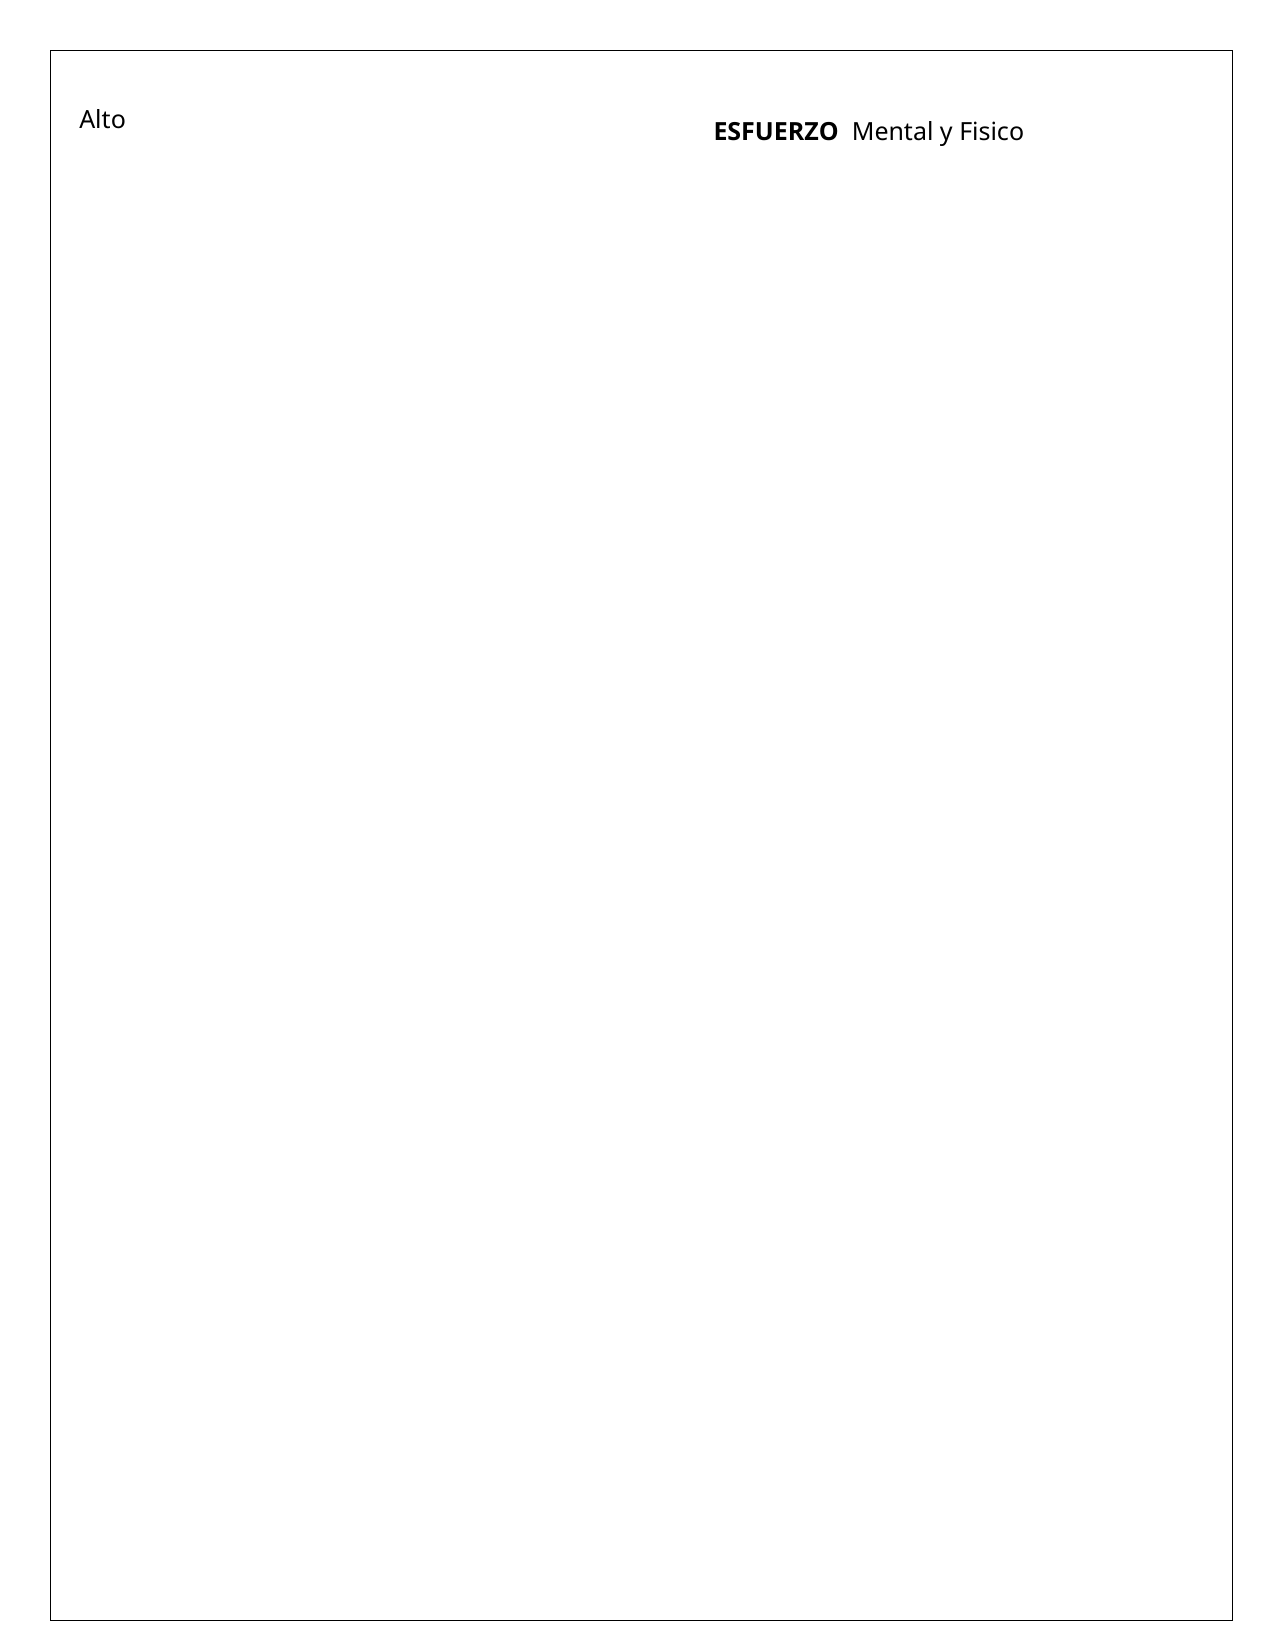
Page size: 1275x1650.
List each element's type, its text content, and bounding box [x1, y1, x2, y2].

text Alto [79, 102, 569, 136]
text ESFUERZO Mental y Fisico [713, 113, 1232, 147]
